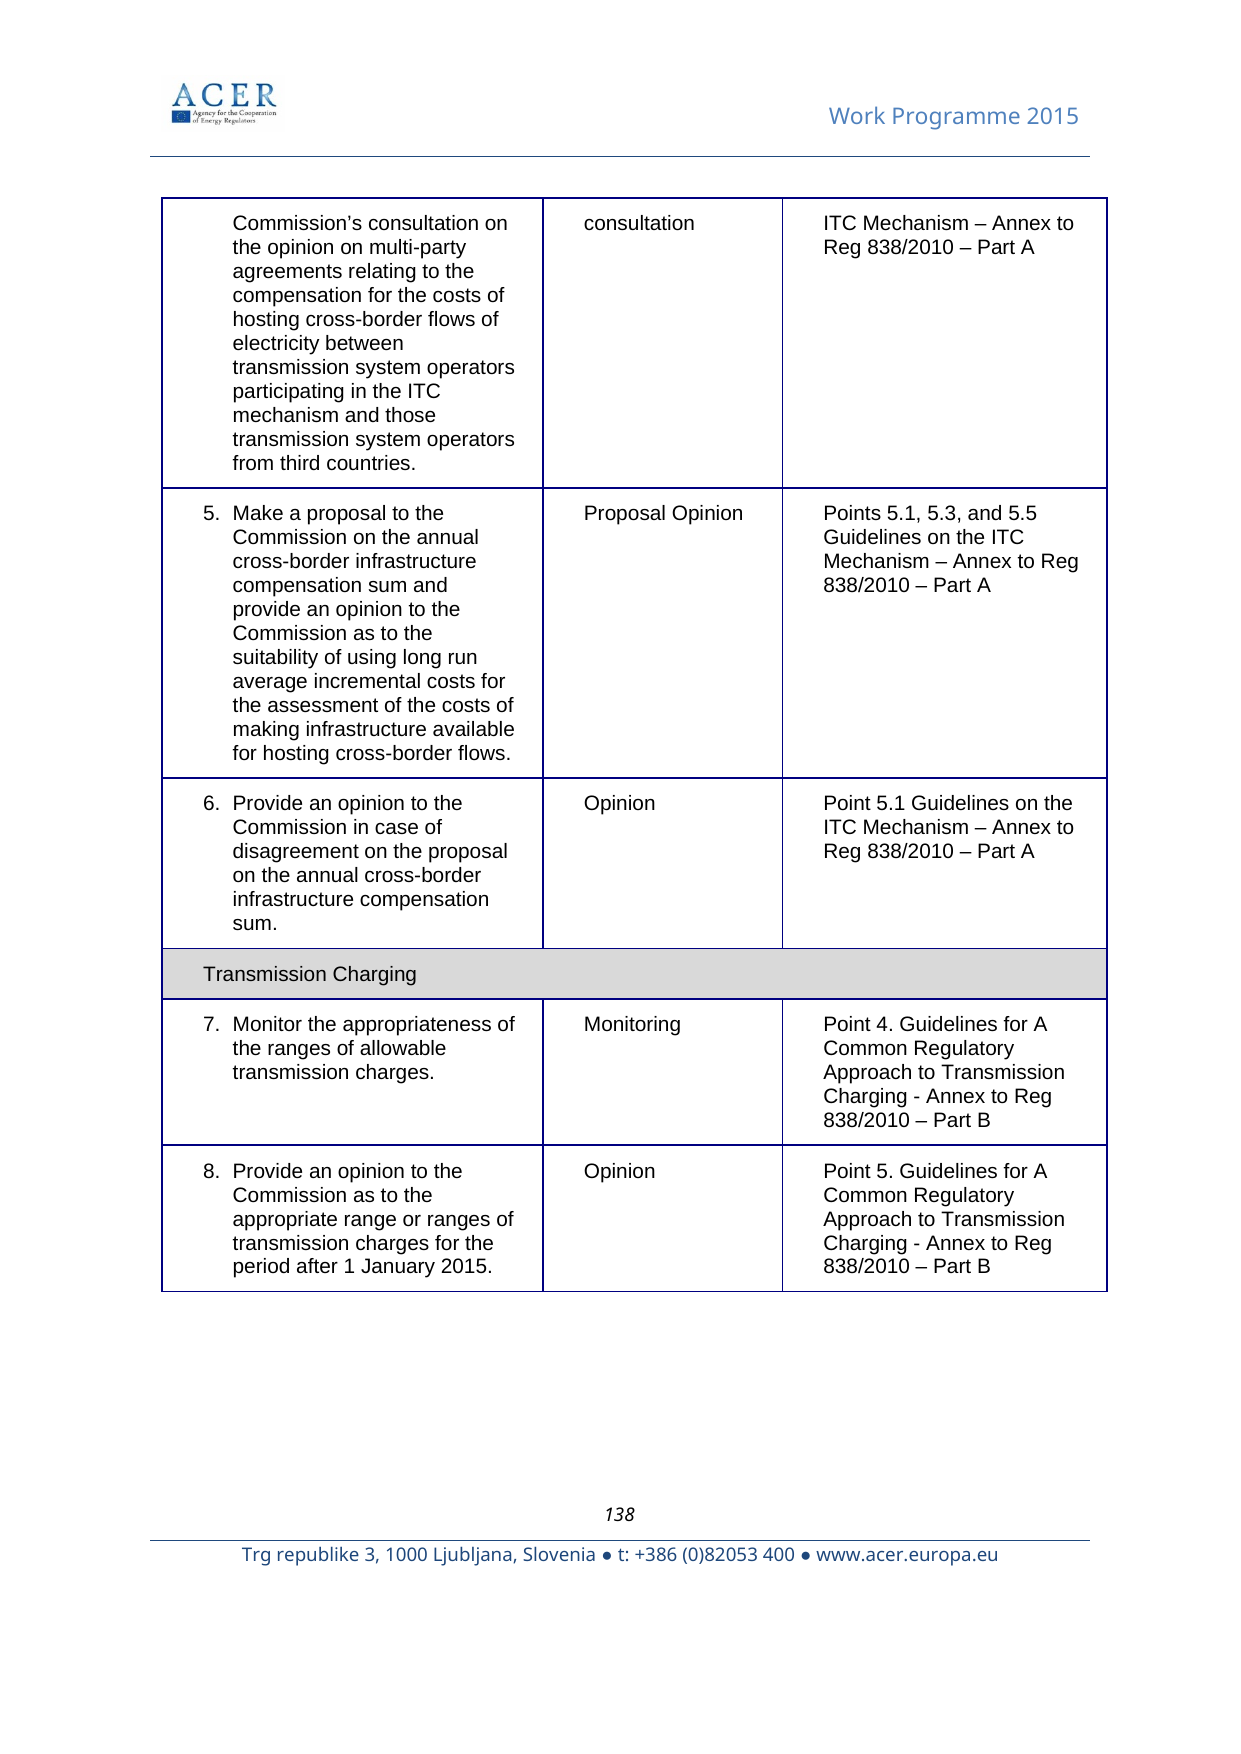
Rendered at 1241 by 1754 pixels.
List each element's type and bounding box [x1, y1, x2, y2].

picture [161, 75, 285, 132]
